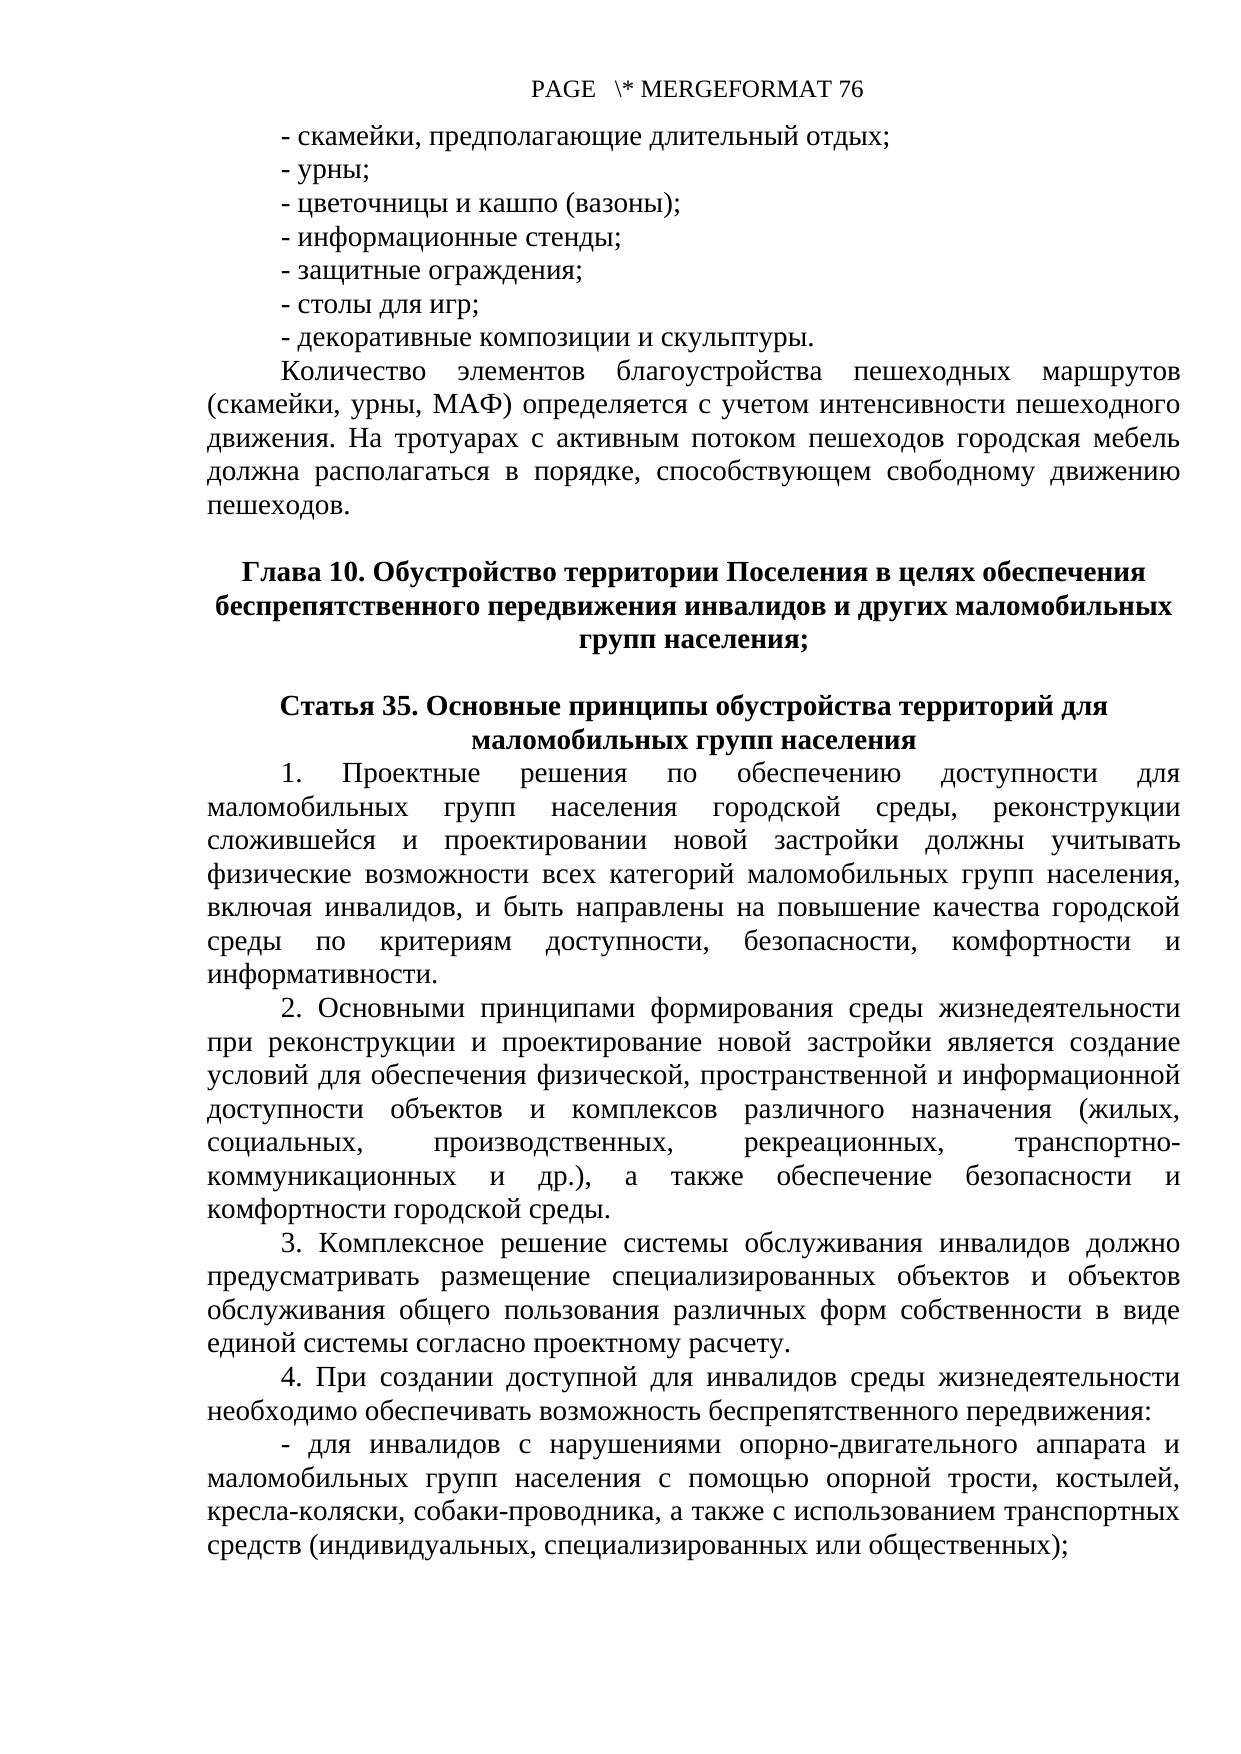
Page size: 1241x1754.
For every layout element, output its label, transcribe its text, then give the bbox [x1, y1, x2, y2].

text 3. Комплексное решение системы обслуживания инвалидов должно предусматривать размещение специализированных объектов и объектов обслуживания общего пользования различных форм собственности в виде единой системы согласно проектному расчету. [207, 1225, 1181, 1359]
text - цветочницы и кашпо (вазоны); [207, 185, 1181, 219]
text - декоративные композиции и скульптуры. [207, 319, 1181, 353]
text Глава 10. Обустройство территории Поселения в целях обеспечения беспрепятственного передвижения инвалидов и других маломобильных групп населения; [207, 554, 1181, 655]
text 4. При создании доступной для инвалидов среды жизнедеятельности необходимо обеспечивать возможность беспрепятственного передвижения: [207, 1359, 1181, 1426]
text Статья 35. Основные принципы обустройства территорий для маломобильных групп населения [207, 688, 1181, 755]
text 2. Основными принципами формирования среды жизнедеятельности при реконструкции и проектирование новой застройки является создание условий для обеспечения физической, пространственной и информационной доступности объектов и комплексов различного назначения (жилых, социальных, производственных, рекреационных, транспортно-коммуникационных и др.), а также обеспечение безопасности и комфортности городской среды. [207, 990, 1181, 1225]
text Количество элементов благоустройства пешеходных маршрутов (скамейки, урны, МАФ) определяется с учетом интенсивности пешеходного движения. На тротуарах с активным потоком пешеходов городская мебель должна располагаться в порядке, способствующем свободному движению пешеходов. [207, 353, 1181, 521]
text - урны; [207, 152, 1181, 185]
text - столы для игр; [207, 286, 1181, 319]
text - защитные ограждения; [207, 252, 1181, 286]
text 1. Проектные решения по обеспечению доступности для маломобильных групп населения городской среды, реконструкции сложившейся и проектировании новой застройки должны учитывать физические возможности всех категорий маломобильных групп населения, включая инвалидов, и быть направлены на повышение качества городской среды по критериям доступности, безопасности, комфортности и информативности. [207, 755, 1181, 990]
text - скамейки, предполагающие длительный отдых; [207, 118, 1181, 152]
text - для инвалидов с нарушениями опорно-двигательного аппарата и маломобильных групп населения с помощью опорной трости, костылей, кресла-коляски, собаки-проводника, а также с использованием транспортных средств (индивидуальных, специализированных или общественных); [207, 1426, 1181, 1560]
text - информационные стенды; [207, 219, 1181, 252]
